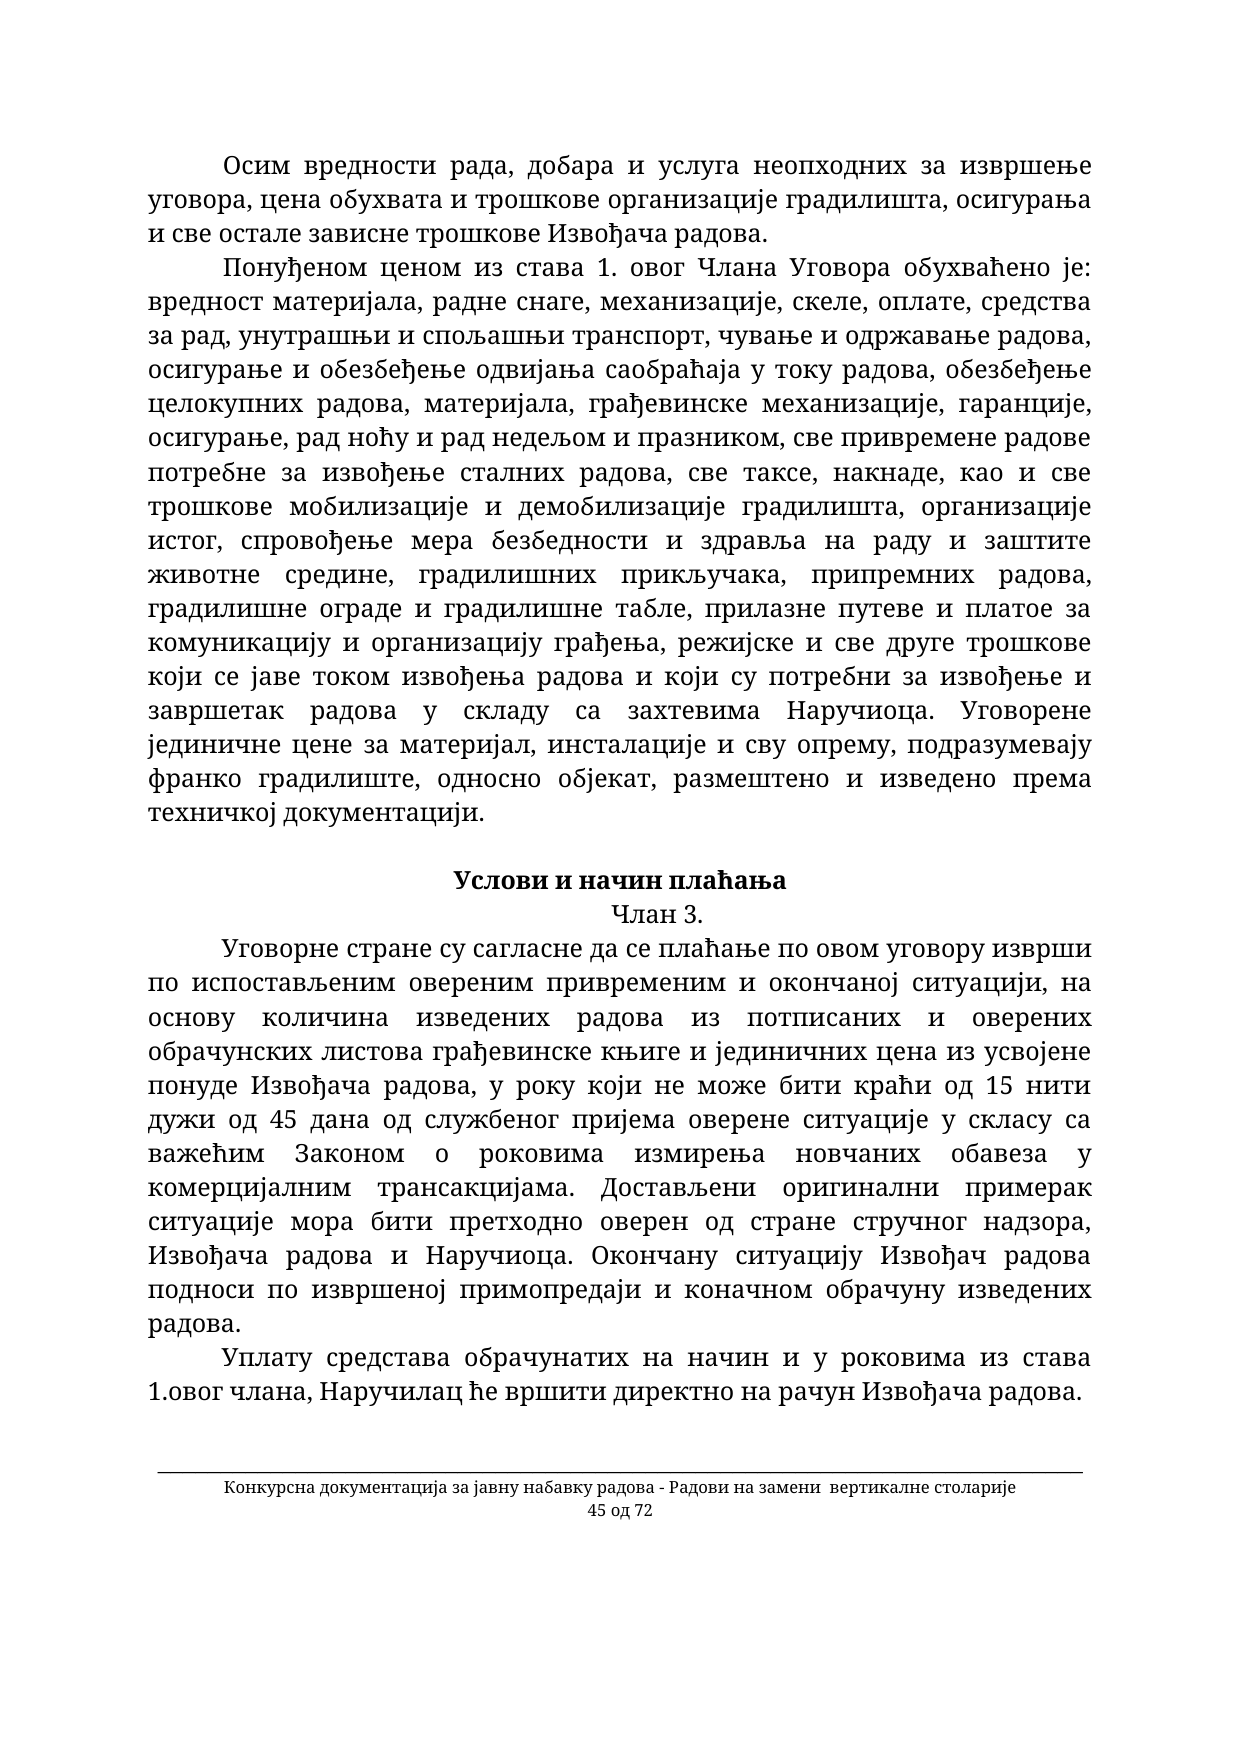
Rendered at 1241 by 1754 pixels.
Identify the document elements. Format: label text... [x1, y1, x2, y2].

text Уговорне стране су сагласне да се плаћање по овом уговору изврши по испостављеним овереним привременим и окончаној ситуацији, на основу количина изведених радова из потписаних и оверених обрачунских листова грађевинске књиге и јединичних цена из усвојене понуде Извођача радова, у року који не може бити краћи од 15 нити дужи од 45 дана од службеног пријема оверене ситуације у скласу са важећим Законом о роковима измирења новчаних обавеза у комерцијалним трансакцијама. Достављени оригинални примерак ситуације мора бити претходно оверен од стране стручног надзора, Извођача радова и Наручиоца. Окончану ситуацију Извођач радова подноси по извршеној примопредаји и коначном обрачуну изведених радова. [148, 931, 1093, 1340]
text Понуђеном ценом из става 1. овог Члана Уговора обухваћено је: вредност материјала, радне снаге, механизације, скеле, оплате, средства за рад, унутрашњи и спољашњи транспорт, чување и одржавање радова, осигурање и обезбеђење одвијања саобраћаја у току радова, обезбеђење целокупних радова, материјала, грађевинске механизације, гаранције, осигурање, рад ноћу и рад недељом и празником, све привремене радове потребне за извођење сталних радова, све таксе, накнаде, као и све трошкове мобилизације и демобилизације градилишта, организације истог, спровођење мера безбедности и здравља на раду и заштите животне средине, градилишних прикључака, припремних радова, градилишне ограде и градилишне табле, прилазне путеве и платое за комуникацију и организацију грађења, режијске и све друге трошкове који се јаве током извођења радова и који су потребни за извођење и завршетак радова у складу са захтевима Наручиоца. Уговорене јединичне цене за материјал, инсталације и сву опрему, подразумевају франко градилиште, односно објекат, размештено и изведено према техничкој документацији. [148, 250, 1093, 829]
text Услови и начин плаћања [148, 863, 1093, 897]
text Уплату средстава обрачунатих на начин и у роковима из става 1.овог члана, Наручилац ће вршити директно на рачун Извођача радова. [148, 1340, 1093, 1408]
text Члан 3. [222, 897, 1093, 931]
text Осим вредности рада, добара и услуга неопходних за извршење уговора, цена обухвата и трошкове организације градилишта, осигурања и све остале зависне трошкове Извођача радова. [148, 148, 1093, 250]
